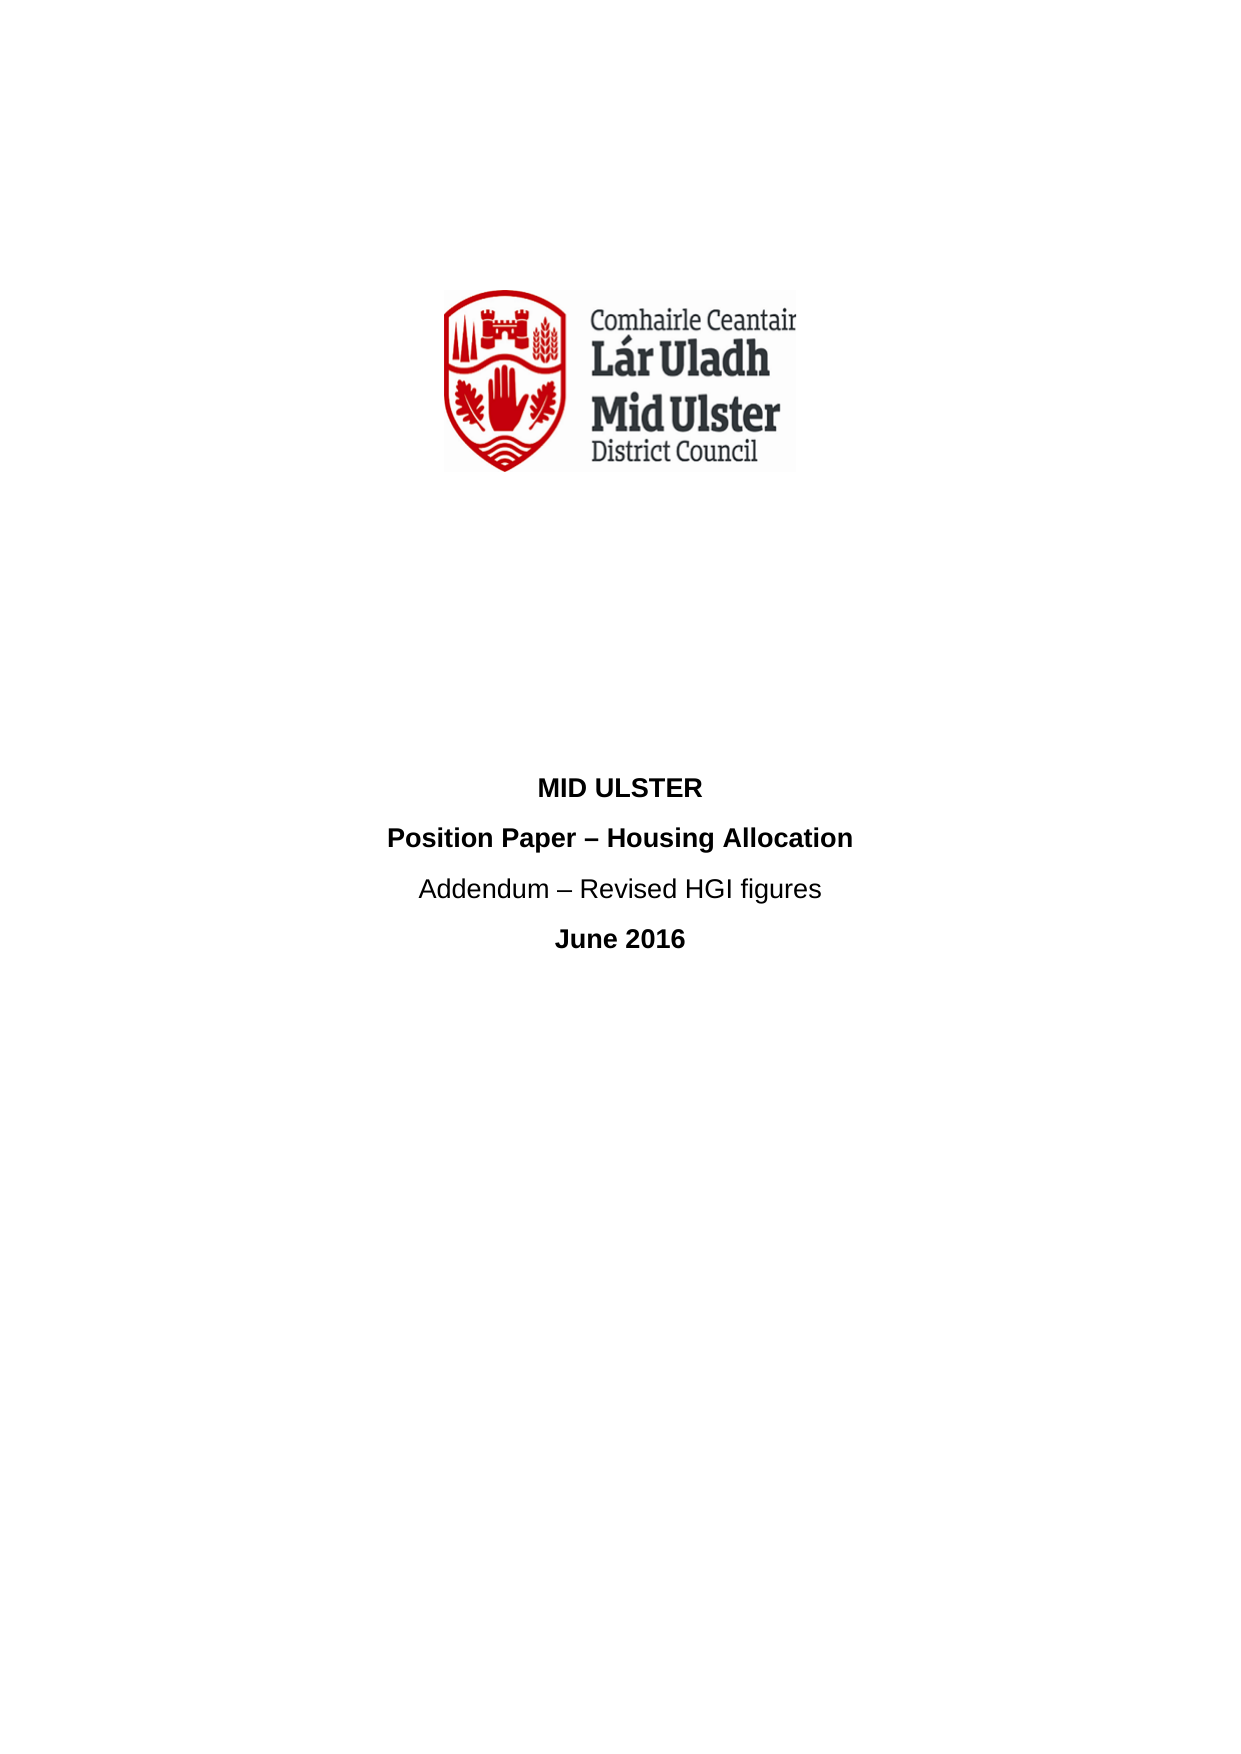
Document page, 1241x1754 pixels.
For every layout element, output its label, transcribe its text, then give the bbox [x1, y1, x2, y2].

text MID ULSTER [150, 772, 1090, 803]
picture [444, 290, 797, 472]
text Position Paper – Housing Allocation [150, 822, 1090, 853]
text June 2016 [150, 923, 1090, 954]
text Addendum – Revised HGI figures [150, 873, 1090, 904]
